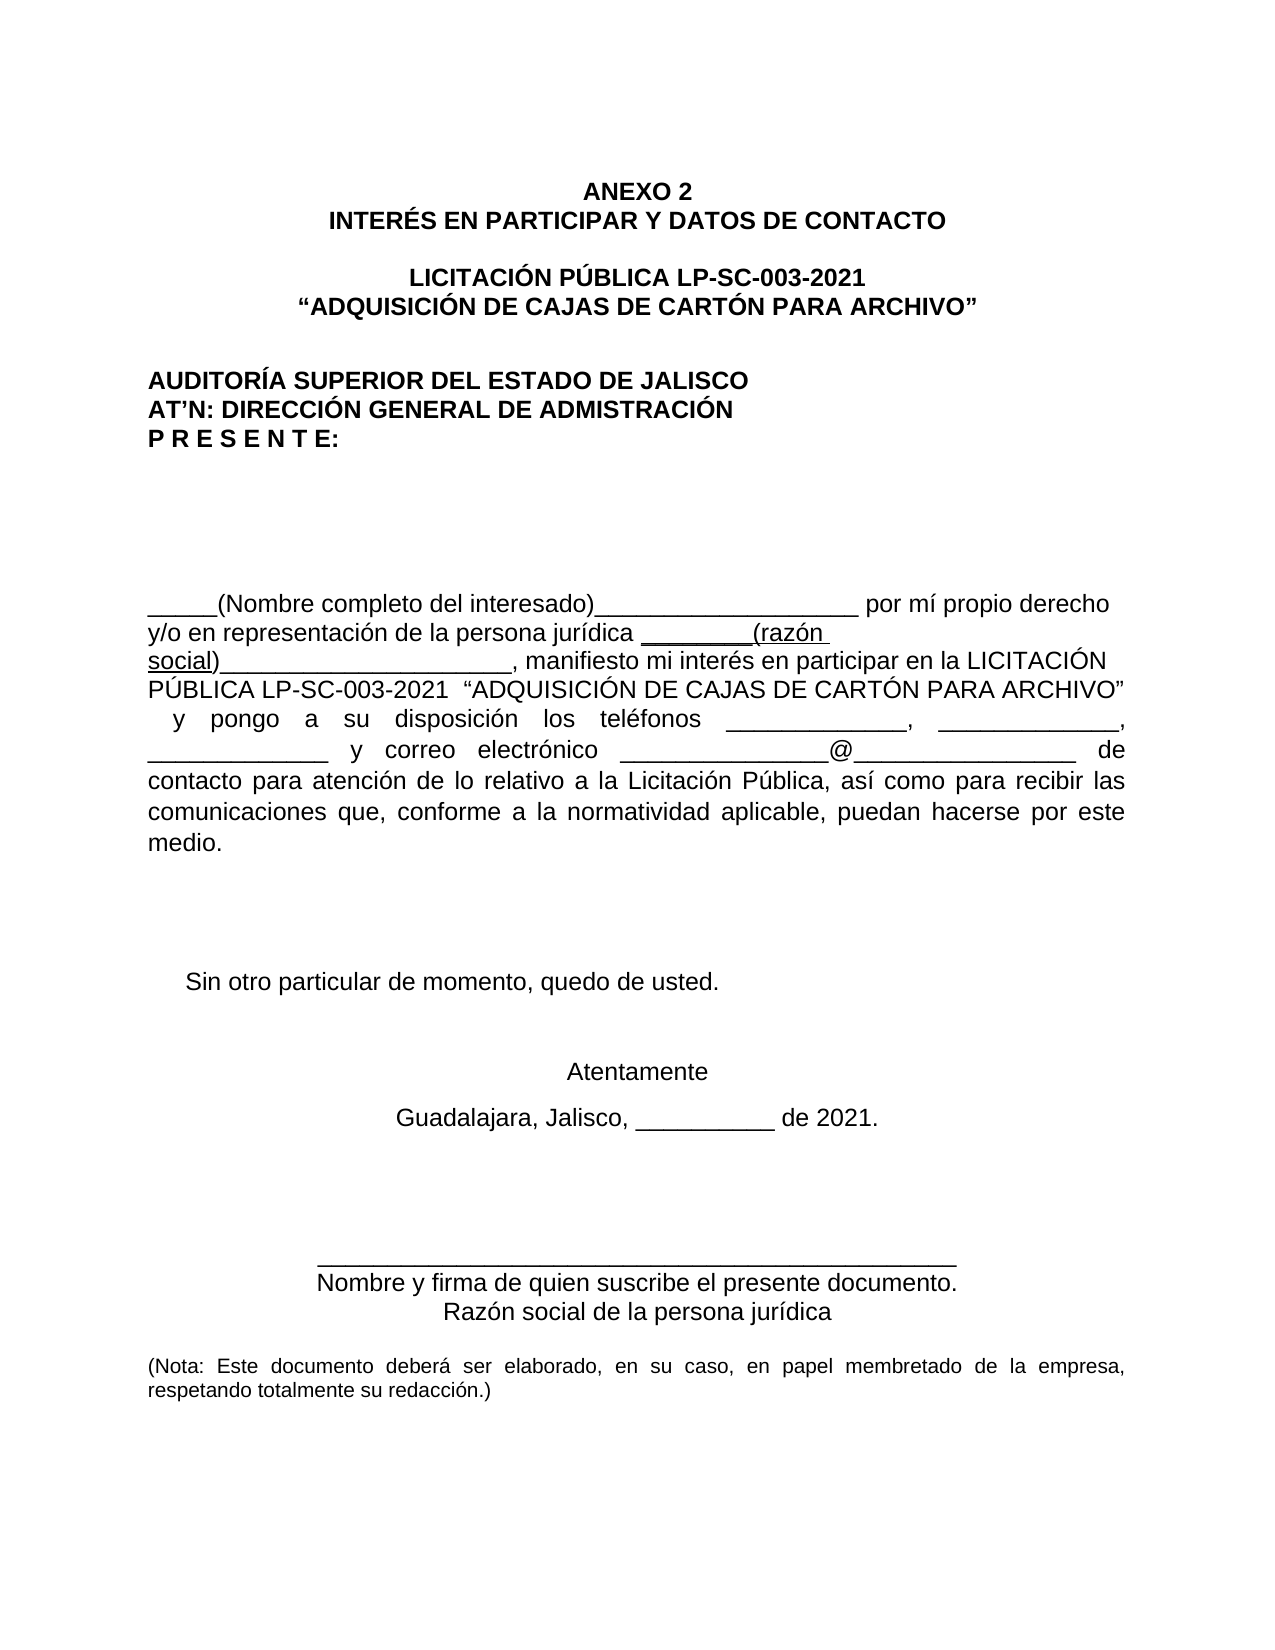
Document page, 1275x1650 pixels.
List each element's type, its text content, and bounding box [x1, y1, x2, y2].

text P R E S E N T E: [148, 424, 1127, 453]
text Sin otro particular de momento, quedo de usted. [148, 967, 1127, 995]
text _____(Nombre completo del interesado)___________________ por mí propio derecho y/o en representación de la persona jurídica ________(razón social)_____________________, manifiesto mi interés en participar en la LICITACIÓN PÚBLICA LP-SC-003-2021 “ADQUISICIÓN DE CAJAS DE CARTÓN PARA ARCHIVO” [148, 589, 1127, 704]
text “ADQUISICIÓN DE CAJAS DE CARTÓN PARA ARCHIVO” [148, 292, 1127, 321]
text AUDITORÍA SUPERIOR DEL ESTADO DE JALISCO [148, 366, 1127, 395]
text Atentamente [148, 1057, 1127, 1086]
text LICITACIÓN PÚBLICA LP-SC-003-2021 [148, 263, 1127, 292]
text INTERÉS EN PARTICIPAR Y DATOS DE CONTACTO [148, 206, 1127, 235]
text ANEXO 2 [148, 177, 1127, 206]
text AT’N: DIRECCIÓN GENERAL DE ADMISTRACIÓN [148, 395, 1127, 424]
text Razón social de la persona jurídica [148, 1297, 1127, 1325]
text y pongo a su disposición los teléfonos _____________, _____________, _____________ y correo electrónico _______________@________________ de contacto para atención de lo relativo a la Licitación Pública, así como para recibir las comunicaciones que, conforme a la normatividad aplicable, puedan hacerse por este medio. [148, 704, 1127, 857]
text ______________________________________________ [148, 1239, 1127, 1268]
text Nombre y firma de quien suscribe el presente documento. [148, 1268, 1127, 1297]
text (Nota: Este documento deberá ser elaborado, en su caso, en papel membretado de la empresa, respetando totalmente su redacción.) [148, 1354, 1127, 1402]
text Guadalajara, Jalisco, __________ de 2021. [148, 1103, 1127, 1132]
